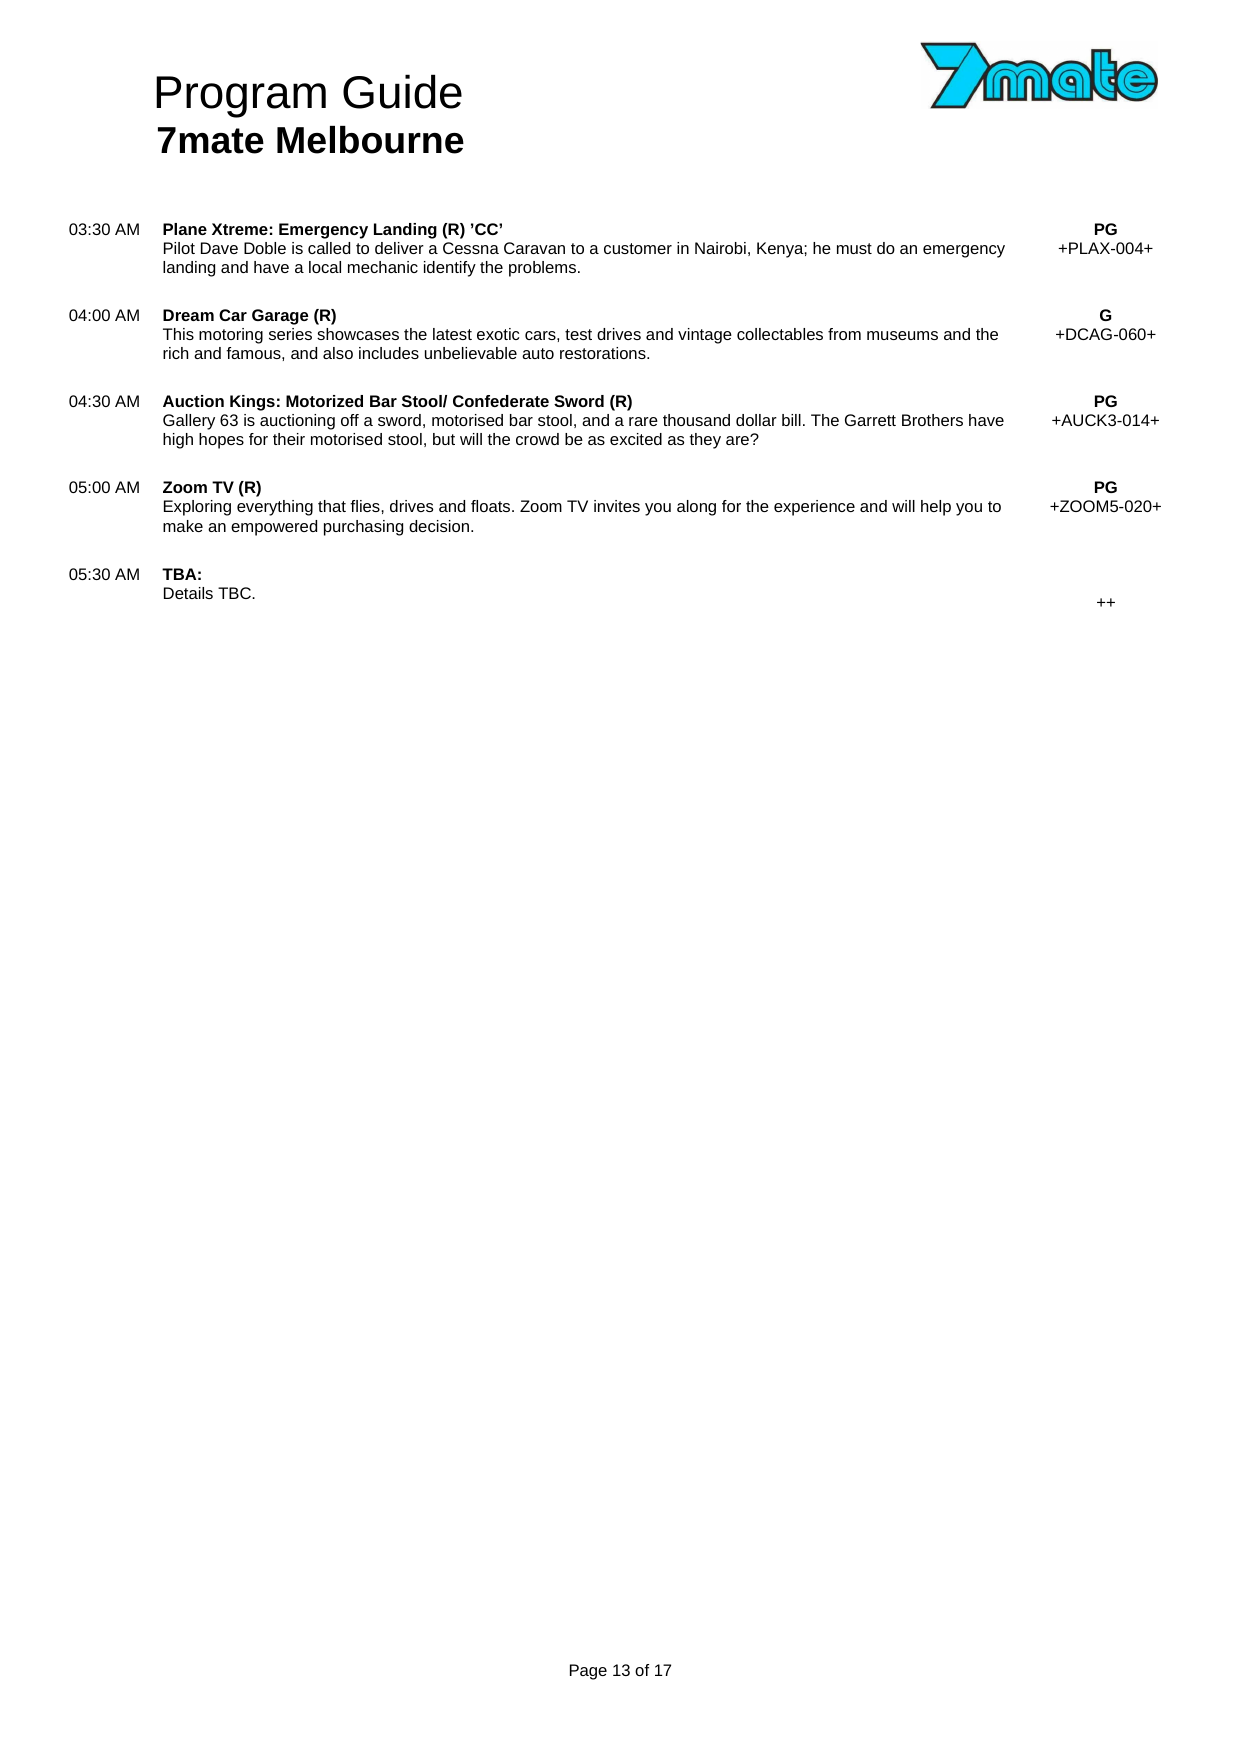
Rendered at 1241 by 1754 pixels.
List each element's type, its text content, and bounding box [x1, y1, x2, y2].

table_header PG +ZOOM5-020+ [1022, 478, 1189, 536]
table_header 03:30 AM [51, 219, 151, 277]
table_header G +DCAG-060+ [1022, 306, 1189, 363]
table_header Plane Xtreme: Emergency Landing (R) ’CC’ Pilot Dave Doble is called to deliver a Cessna Caravan to a customer in Nairobi, Kenya; he must do an emergency landing and have a local mechanic identify the problems. [151, 219, 1022, 277]
table_header PG +PLAX-004+ [1022, 219, 1189, 277]
table_header PG +AUCK3-014+ [1022, 392, 1189, 449]
table_header 05:00 AM [51, 478, 151, 536]
table_header Auction Kings: Motorized Bar Stool/ Confederate Sword (R) Gallery 63 is auctioning off a sword, motorised bar stool, and a rare thousand dollar bill. The Garrett Brothers have high hopes for their motorised stool, but will the crowd be as excited as they are? [151, 392, 1022, 449]
picture [920, 41, 1159, 109]
table_header ++ [1022, 564, 1189, 612]
table_header Zoom TV (R) Exploring everything that flies, drives and floats. Zoom TV invites you along for the experience and will help you to make an empowered purchasing decision. [151, 478, 1022, 536]
table_header TBA: Details TBC. [151, 564, 1022, 612]
table_header 04:00 AM [51, 306, 151, 363]
table_header Dream Car Garage (R) This motoring series showcases the latest exotic cars, test drives and vintage collectables from museums and the rich and famous, and also includes unbelievable auto restorations. [151, 306, 1022, 363]
table_header 04:30 AM [51, 392, 151, 449]
table_header 05:30 AM [51, 564, 151, 612]
